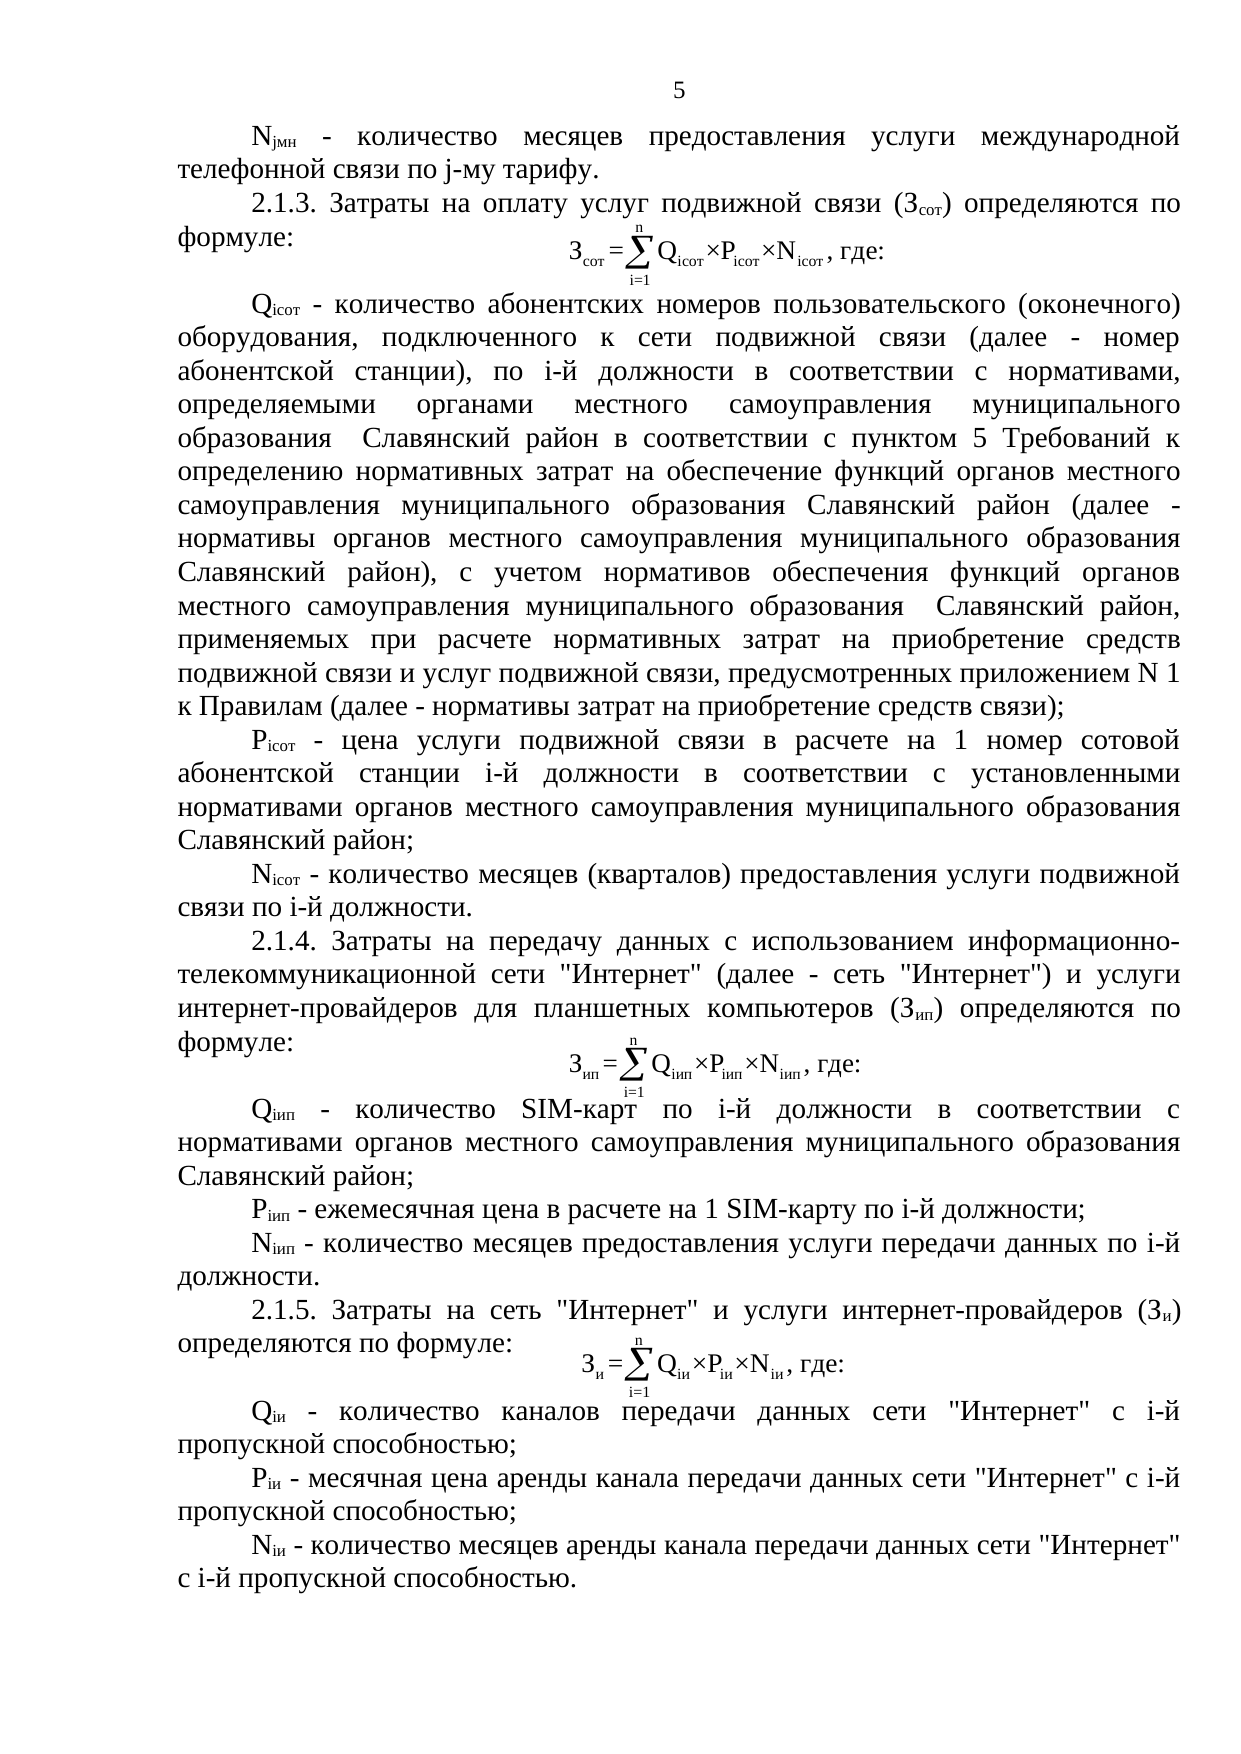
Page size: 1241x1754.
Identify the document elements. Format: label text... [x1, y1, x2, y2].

text 2.1.5. Затраты на сеть "Интернет" и услуги интернет-провайдеров (Зи) определяются по формуле: [177, 1292, 1181, 1359]
text 2.1.4. Затраты на передачу данных с использованием информационно-телекоммуникационной сети "Интернет" (далее - сеть "Интернет") и услуги интернет-провайдеров для планшетных компьютеров (Зип) определяются по формуле: [177, 923, 1181, 1057]
text Piсот - цена услуги подвижной связи в расчете на 1 номер сотовой абонентской станции i-й должности в соответствии с установленными нормативами органов местного самоуправления муниципального образования Славянский район; [177, 722, 1181, 856]
text Niип - количество месяцев предоставления услуги передачи данных по i-й должности. [177, 1225, 1181, 1292]
text 2.1.3. Затраты на оплату услуг подвижной связи (Зсот) определяются по формуле: [177, 185, 1181, 252]
text Niсот - количество месяцев (кварталов) предоставления услуги подвижной связи по i-й должности. [177, 856, 1181, 923]
text Njмн - количество месяцев предоставления услуги международной телефонной связи по j-му тарифу. [177, 118, 1181, 185]
text Qiи - количество каналов передачи данных сети "Интернет" с i-й пропускной способностью; [177, 1393, 1181, 1460]
text Qiсот - количество абонентских номеров пользовательского (оконечного) оборудования, подключенного к сети подвижной связи (далее - номер абонентской станции), по i-й должности в соответствии с нормативами, определяемыми органами местного самоуправления муниципального образования Славянский район в соответствии с пунктом 5 Требований к определению нормативных затрат на обеспечение функций органов местного самоуправления муниципального образования Славянский район (далее - нормативы органов местного самоуправления муниципального образования Славянский район), с учетом нормативов обеспечения функций органов местного самоуправления муниципального образования Славянский район, применяемых при расчете нормативных затрат на приобретение средств подвижной связи и услуг подвижной связи, предусмотренных приложением N 1 к Правилам (далее - нормативы затрат на приобретение средств связи); [177, 286, 1181, 722]
text Piип - ежемесячная цена в расчете на 1 SIM-карту по i-й должности; [177, 1191, 1181, 1225]
text Niи - количество месяцев аренды канала передачи данных сети "Интернет" с i-й пропускной способностью. [177, 1527, 1181, 1594]
text Piи - месячная цена аренды канала передачи данных сети "Интернет" с i-й пропускной способностью; [177, 1460, 1181, 1527]
text Qiип - количество SIM-карт по i-й должности в соответствии с нормативами органов местного самоуправления муниципального образования Славянский район; [177, 1091, 1181, 1191]
